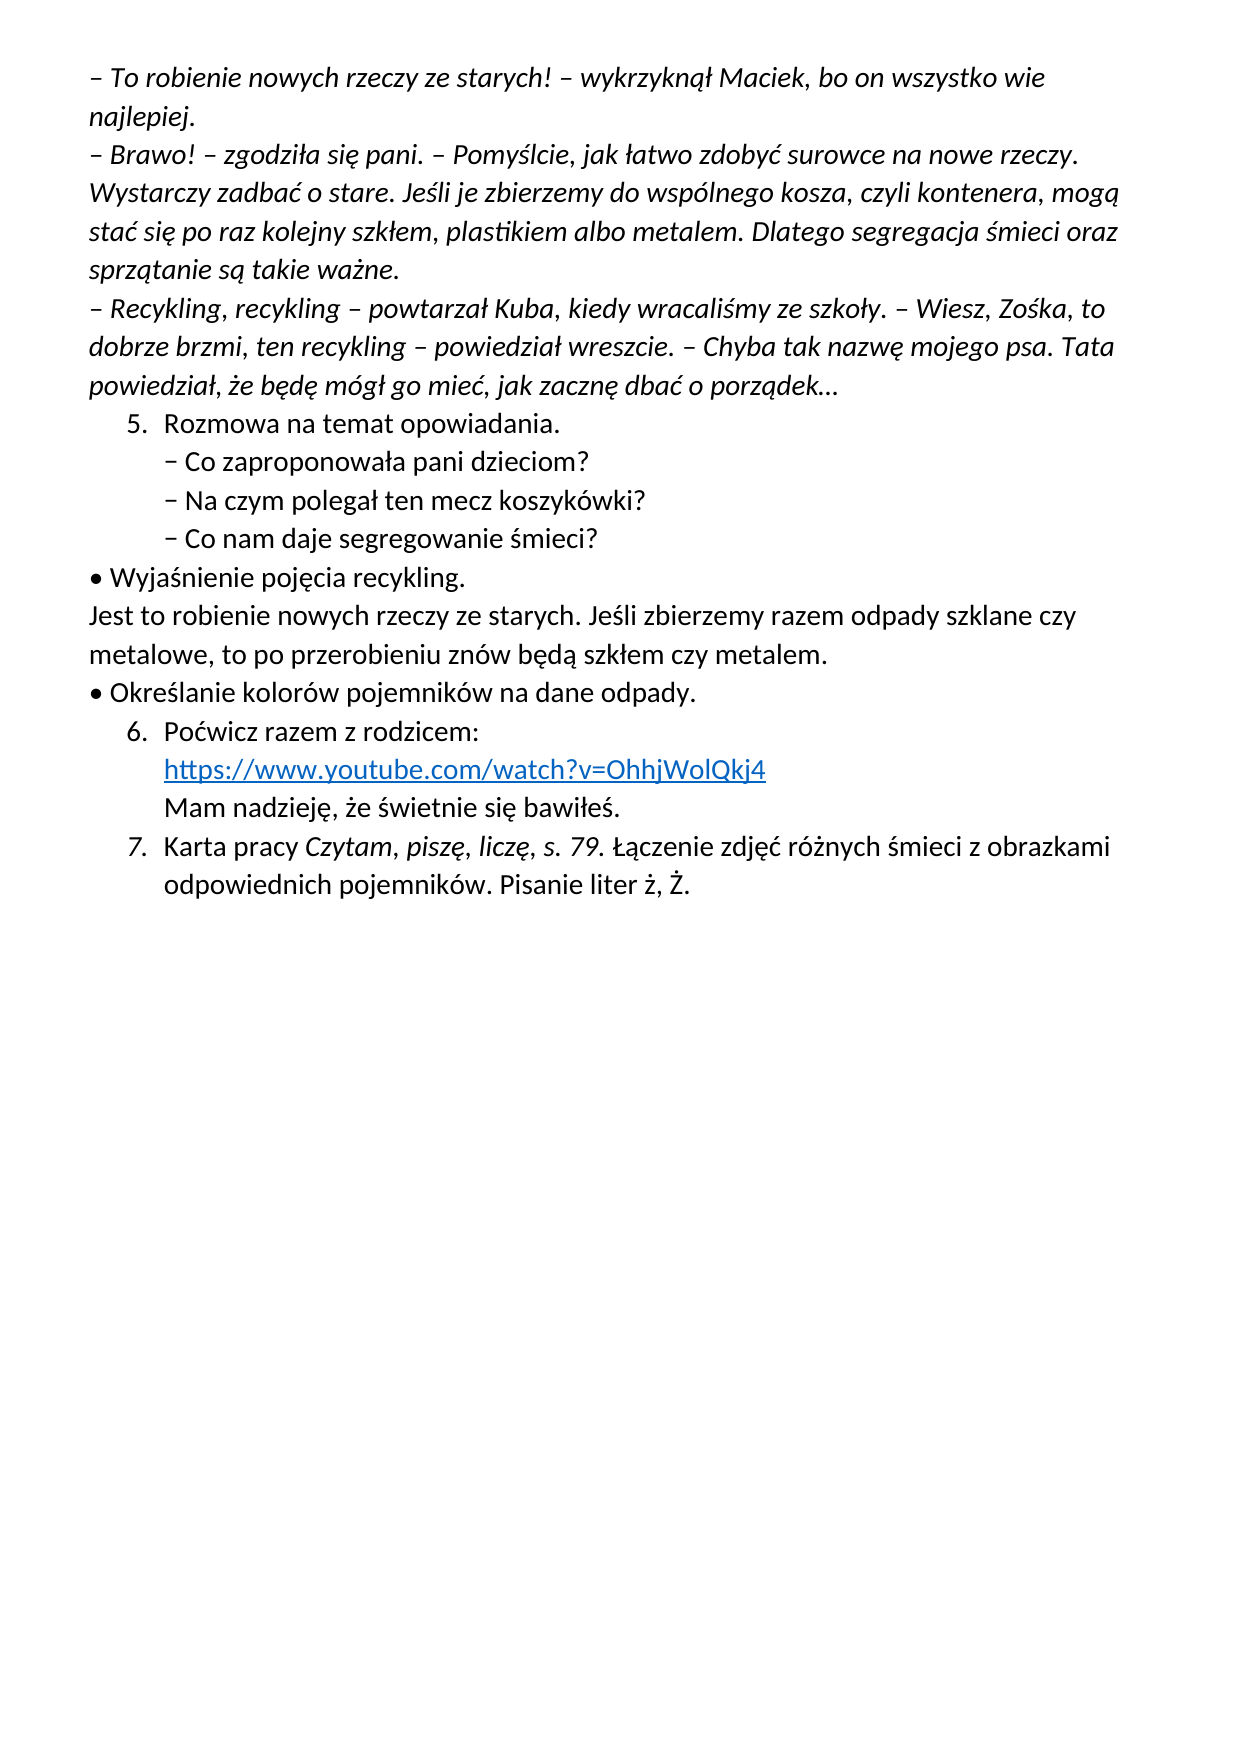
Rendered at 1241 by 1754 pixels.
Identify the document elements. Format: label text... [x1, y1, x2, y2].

list − Co nam daje segregowanie śmieci? [164, 520, 1152, 556]
text – To robienie nowych rzeczy ze starych! – wykrzyknął Maciek, bo on wszystko wie najlepiej. [89, 59, 1152, 133]
text • Określanie kolorów pojemników na dane odpady. [89, 674, 1152, 710]
list − Co zaproponowała pani dzieciom? [164, 443, 1152, 479]
text • Wyjaśnienie pojęcia recykling. [89, 559, 1152, 594]
text – Recykling, recykling – powtarzał Kuba, kiedy wracaliśmy ze szkoły. – Wiesz, Zośka, to dobrze brzmi, ten recykling – powiedział wreszcie. – Chyba tak nazwę mojego psa. Tata powiedział, że będę mógł go mieć, jak zacznę dbać o porządek… [89, 290, 1152, 402]
list https://www.youtube.com/watch?v=OhhjWolQkj4 [164, 751, 1152, 787]
list Rozmowa na temat opowiadania. [126, 405, 1152, 441]
list Karta pracy Czytam, piszę, liczę, s. 79. Łączenie zdjęć różnych śmieci z obrazkami odpowiednich pojemników. Pisanie liter ż, Ż. [126, 828, 1152, 902]
list Mam nadzieję, że świetnie się bawiłeś. [164, 789, 1152, 825]
list − Na czym polegał ten mecz koszykówki? [164, 482, 1152, 518]
text Jest to robienie nowych rzeczy ze starych. Jeśli zbierzemy razem odpady szklane czy metalowe, to po przerobieniu znów będą szkłem czy metalem. [89, 597, 1152, 671]
text – Brawo! – zgodziła się pani. – Pomyślcie, jak łatwo zdobyć surowce na nowe rzeczy. Wystarczy zadbać o stare. Jeśli je zbierzemy do wspólnego kosza, czyli kontenera, mogą stać się po raz kolejny szkłem, plastikiem albo metalem. Dlatego segregacja śmieci oraz sprzątanie są takie ważne. [89, 136, 1152, 287]
list Poćwicz razem z rodzicem: [126, 713, 1152, 748]
